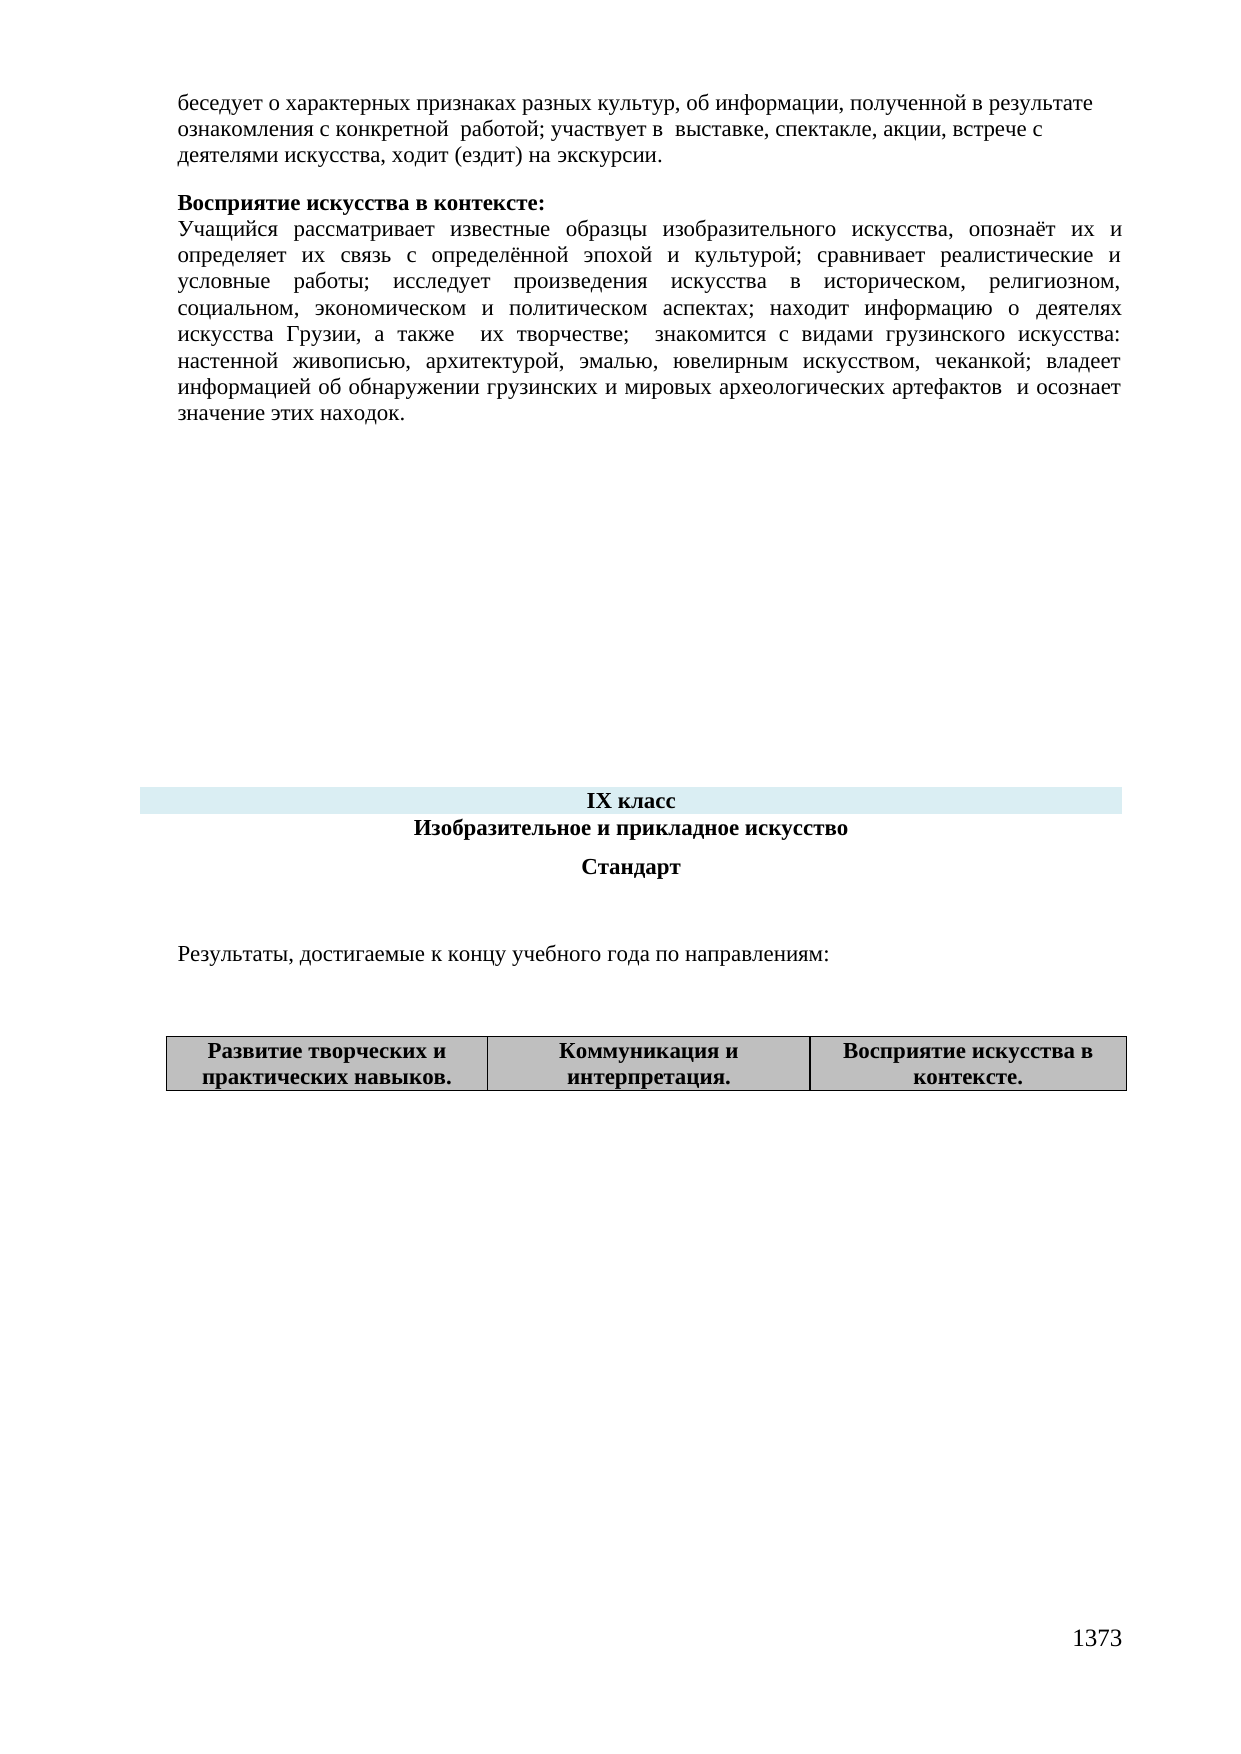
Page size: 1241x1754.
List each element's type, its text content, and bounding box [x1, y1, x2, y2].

table_header Развитие творческих и практических навыков. [167, 1037, 487, 1090]
table_header Коммуникация и интерпретация. [488, 1037, 809, 1090]
title IX класс [140, 787, 1122, 814]
text Восприятие искусства в контексте: [177, 188, 1122, 215]
title Стандарт [140, 853, 1122, 879]
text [177, 89, 1122, 168]
title Изобразительное и прикладное искусство [140, 814, 1122, 840]
text Учащийся рассматривает известные образцы изобразительного искусства, опознаёт их и определяет их связь с определённой эпохой и культурой; сравнивает реалистические и условные работы; исследует произведения искусства в историческом, религиозном, социальном, экономическом и политическом аспектах; находит информацию о деятелях искусства Грузии, а также их творчестве; знакомится с видами грузинского искусства: настенной живописью, архитектурой, эмалью, ювелирным искусством, чеканкой; владеет информацией об обнаружении грузинских и мировых археологических артефактов и осознает значение этих находок. [177, 215, 1122, 426]
text Результаты, достигаемые к концу учебного года по направлениям: [177, 940, 1122, 966]
table_header Восприятие искусства в контексте. [811, 1037, 1126, 1090]
